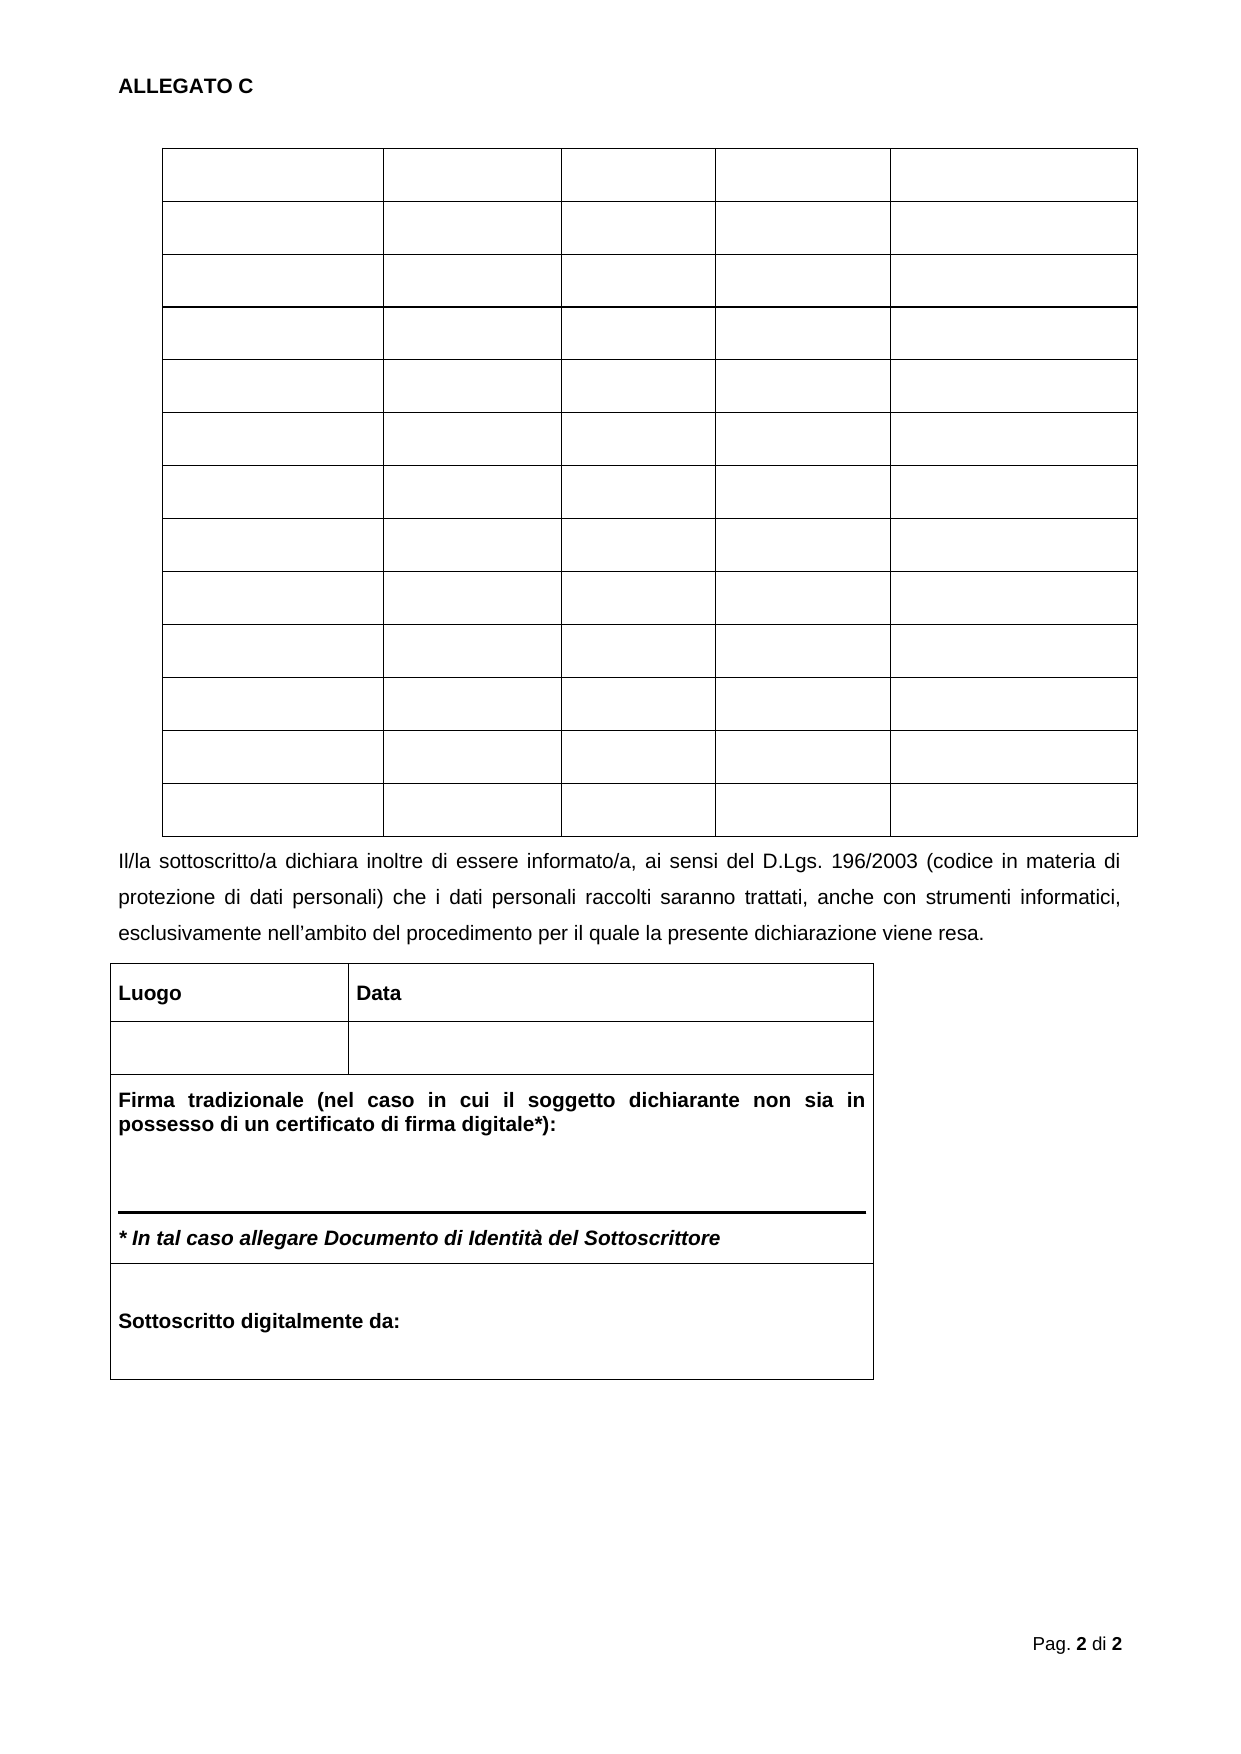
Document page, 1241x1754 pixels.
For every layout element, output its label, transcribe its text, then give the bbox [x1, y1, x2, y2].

table_cell [716, 255, 890, 306]
table_cell [891, 466, 1137, 518]
table_cell [163, 572, 383, 624]
table_cell [562, 572, 715, 624]
table_cell [163, 731, 383, 783]
table_cell [163, 519, 383, 571]
table_cell [163, 678, 383, 730]
table_cell [163, 202, 383, 253]
table_cell [562, 466, 715, 518]
table_cell [384, 678, 561, 730]
table_cell [384, 255, 561, 306]
table_cell [891, 678, 1137, 730]
table_cell [891, 202, 1137, 253]
table_cell [163, 149, 383, 201]
table_cell [891, 255, 1137, 306]
table_cell [562, 202, 715, 253]
table_cell Sottoscritto digitalmente da: [111, 1264, 873, 1379]
table_cell [562, 731, 715, 783]
table_cell [716, 519, 890, 571]
table_cell [891, 360, 1137, 412]
table_header Luogo [111, 964, 348, 1021]
table_cell [562, 784, 715, 836]
table_cell [891, 625, 1137, 677]
table_cell [891, 413, 1137, 465]
table_cell [891, 784, 1137, 836]
table_cell [384, 731, 561, 783]
table_cell [384, 360, 561, 412]
table_cell [716, 360, 890, 412]
table_cell [562, 255, 715, 306]
table_cell [716, 413, 890, 465]
table_cell [562, 413, 715, 465]
table_cell [384, 784, 561, 836]
table_cell [891, 731, 1137, 783]
table_cell [716, 625, 890, 677]
table_cell [562, 678, 715, 730]
table_cell [163, 625, 383, 677]
table_cell [384, 466, 561, 518]
table_cell [163, 784, 383, 836]
table_cell [562, 360, 715, 412]
table_cell [163, 255, 383, 306]
table_cell [891, 519, 1137, 571]
table_cell [384, 149, 561, 201]
table_cell [384, 572, 561, 624]
table_cell [163, 308, 383, 359]
table_cell [163, 413, 383, 465]
table_cell [716, 784, 890, 836]
table_cell [716, 149, 890, 201]
table_cell [163, 466, 383, 518]
table_header Data [349, 964, 873, 1021]
table_cell [562, 308, 715, 359]
table_cell [111, 1022, 348, 1074]
table_cell [384, 625, 561, 677]
table_cell [716, 466, 890, 518]
table_cell [562, 519, 715, 571]
table_cell [562, 149, 715, 201]
table_cell [716, 308, 890, 359]
table_cell [891, 308, 1137, 359]
text Il/la sottoscritto/a dichiara inoltre di essere informato/a, ai sensi del D.Lgs. 196/2003 (codice in materia di protezione di dati personali) che i dati personali raccolti saranno trattati, anche con strumenti informatici, esclusivamente nell’ambito del procedimento per il quale la presente dichiarazione viene resa. [118, 849, 1122, 945]
table_cell [891, 572, 1137, 624]
table_cell [384, 413, 561, 465]
table_cell [716, 678, 890, 730]
table_cell [891, 149, 1137, 201]
table_cell [384, 519, 561, 571]
table_cell [716, 731, 890, 783]
table_cell Firma tradizionale (nel caso in cui il soggetto dichiarante non sia in possesso di un certificato di firma digitale*): * In tal caso allegare Documento di Identità del Sottoscrittore [111, 1075, 873, 1263]
table_cell [562, 625, 715, 677]
table_cell [716, 202, 890, 253]
table_cell [384, 308, 561, 359]
table_cell [384, 202, 561, 253]
table_cell [716, 572, 890, 624]
table_cell [349, 1022, 873, 1074]
table_cell [163, 360, 383, 412]
